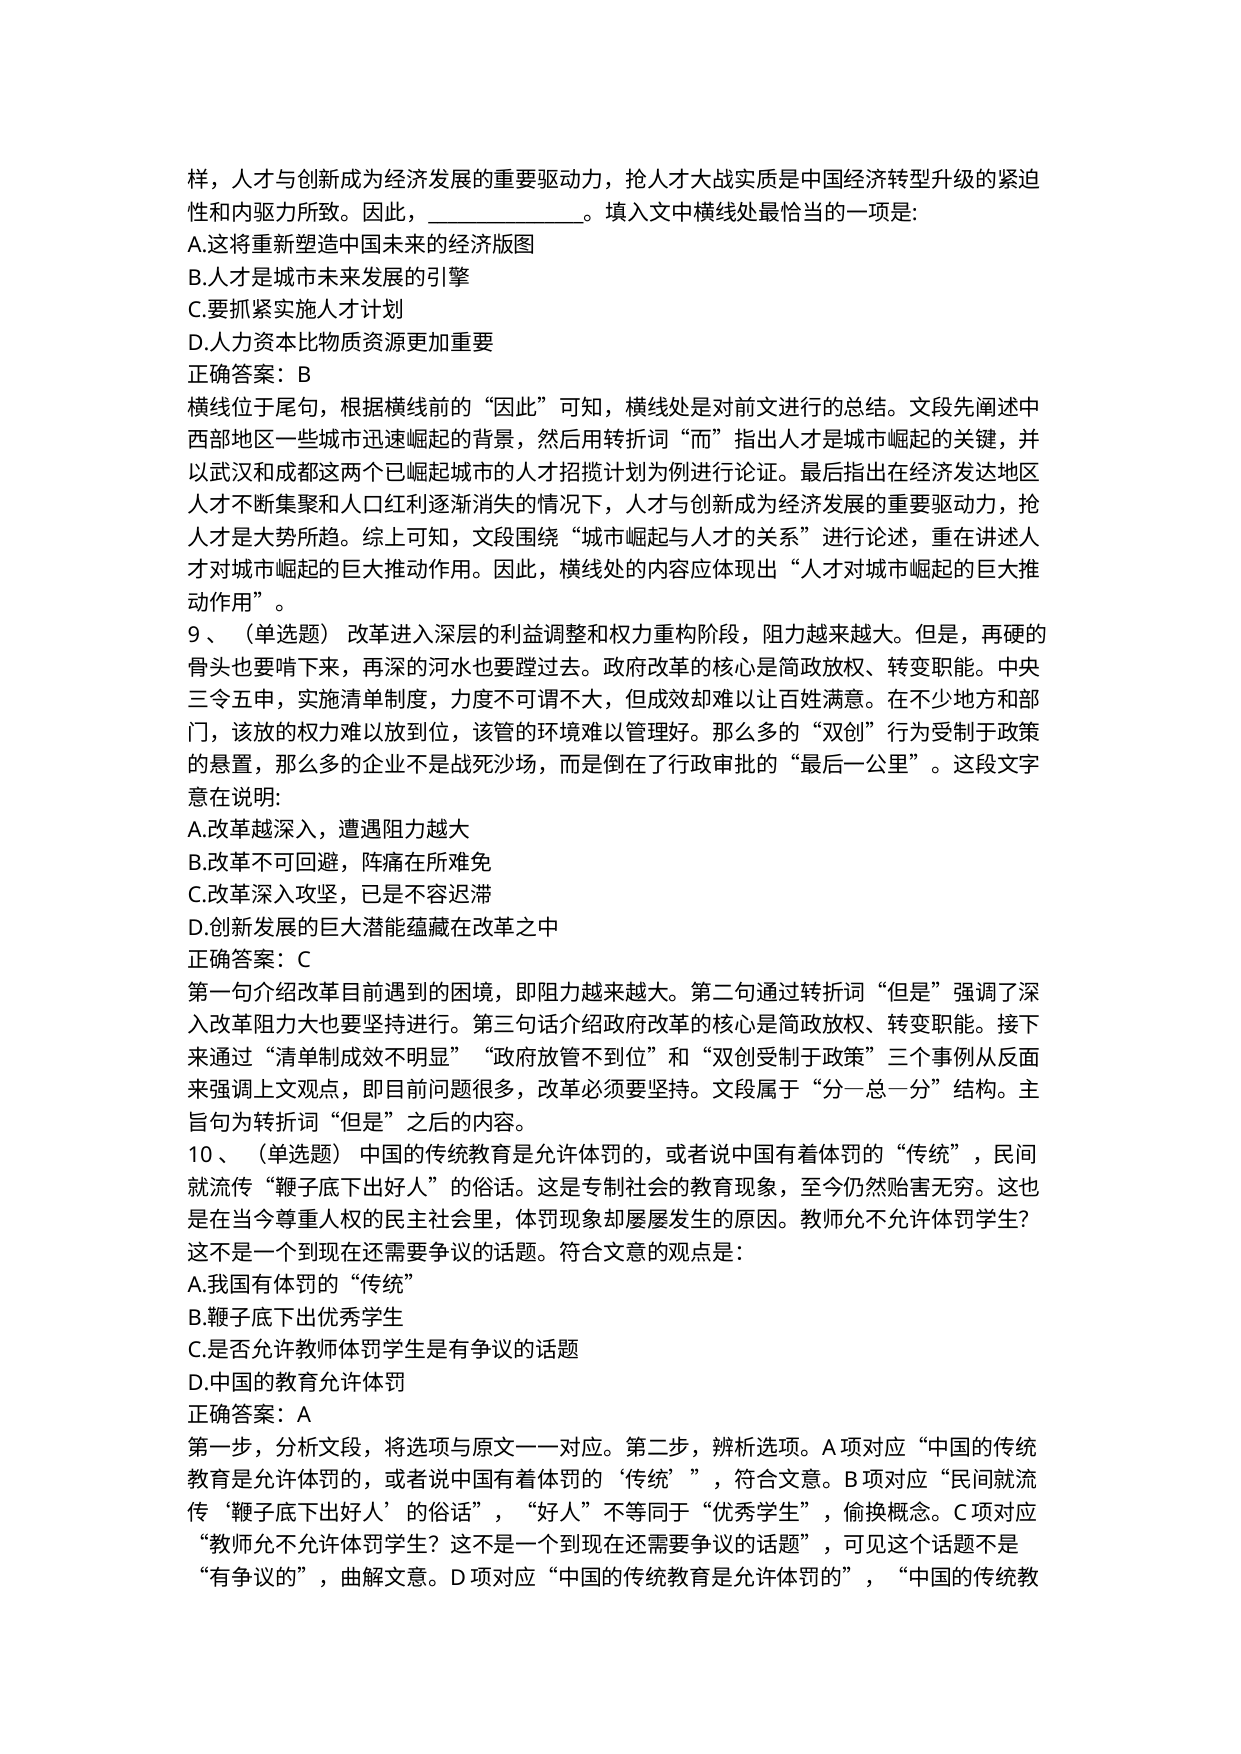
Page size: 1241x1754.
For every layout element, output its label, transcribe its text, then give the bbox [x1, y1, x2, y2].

text A.我国有体罚的“传统” [187, 1267, 1053, 1299]
text A.改革越深入，遭遇阻力越大 [187, 812, 1053, 844]
text 9 、 （单选题） 改革进入深层的利益调整和权力重构阶段，阻力越来越大。但是，再硬的骨头也要啃下来，再深的河水也要蹚过去。政府改革的核心是简政放权、转变职能。中央三令五申，实施清单制度，力度不可谓不大，但成效却难以让百姓满意。在不少地方和部门，该放的权力难以放到位，该管的环境难以管理好。那么多的“双创”行为受制于政策的悬置，那么多的企业不是战死沙场，而是倒在了行政审批的“最后一公里”。这段文字意在说明: [187, 617, 1053, 812]
text C.改革深入攻坚，已是不容迟滞 [187, 877, 1053, 909]
text C.要抓紧实施人才计划 [187, 292, 1053, 324]
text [187, 1429, 1053, 1592]
text 正确答案：C [187, 942, 1053, 974]
text 第一句介绍改革目前遇到的困境，即阻力越来越大。第二句通过转折词“但是”强调了深入改革阻力大也要坚持进行。第三句话介绍政府改革的核心是简政放权、转变职能。接下来通过“清单制成效不明显”“政府放管不到位”和“双创受制于政策”三个事例从反面来强调上文观点，即目前问题很多，改革必须要坚持。文段属于“分—总—分”结构。主旨句为转折词“但是”之后的内容。 [187, 974, 1053, 1137]
text A.这将重新塑造中国未来的经济版图 [187, 227, 1053, 259]
text 10 、 （单选题） 中国的传统教育是允许体罚的，或者说中国有着体罚的“传统”，民间就流传“鞭子底下出好人”的俗话。这是专制社会的教育现象，至今仍然贻害无穷。这也是在当今尊重人权的民主社会里，体罚现象却屡屡发生的原因。教师允不允许体罚学生？这不是一个到现在还需要争议的话题。符合文意的观点是： [187, 1137, 1053, 1267]
text D.人力资本比物质资源更加重要 [187, 324, 1053, 357]
text B.人才是城市未来发展的引擎 [187, 259, 1053, 292]
text 正确答案：B [187, 357, 1053, 389]
text 横线位于尾句，根据横线前的“因此”可知，横线处是对前文进行的总结。文段先阐述中西部地区一些城市迅速崛起的背景，然后用转折词“而”指出人才是城市崛起的关键，并以武汉和成都这两个已崛起城市的人才招揽计划为例进行论证。最后指出在经济发达地区人才不断集聚和人口红利逐渐消失的情况下，人才与创新成为经济发展的重要驱动力，抢人才是大势所趋。综上可知，文段围绕“城市崛起与人才的关系”进行论述，重在讲述人才对城市崛起的巨大推动作用。因此，横线处的内容应体现出“人才对城市崛起的巨大推动作用”。 [187, 389, 1053, 617]
text 正确答案：A [187, 1397, 1053, 1429]
text B.鞭子底下出优秀学生 [187, 1299, 1053, 1332]
text C.是否允许教师体罚学生是有争议的话题 [187, 1332, 1053, 1364]
text B.改革不可回避，阵痛在所难免 [187, 844, 1053, 877]
text D.创新发展的巨大潜能蕴藏在改革之中 [187, 909, 1053, 942]
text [187, 162, 1053, 227]
text D.中国的教育允许体罚 [187, 1364, 1053, 1397]
